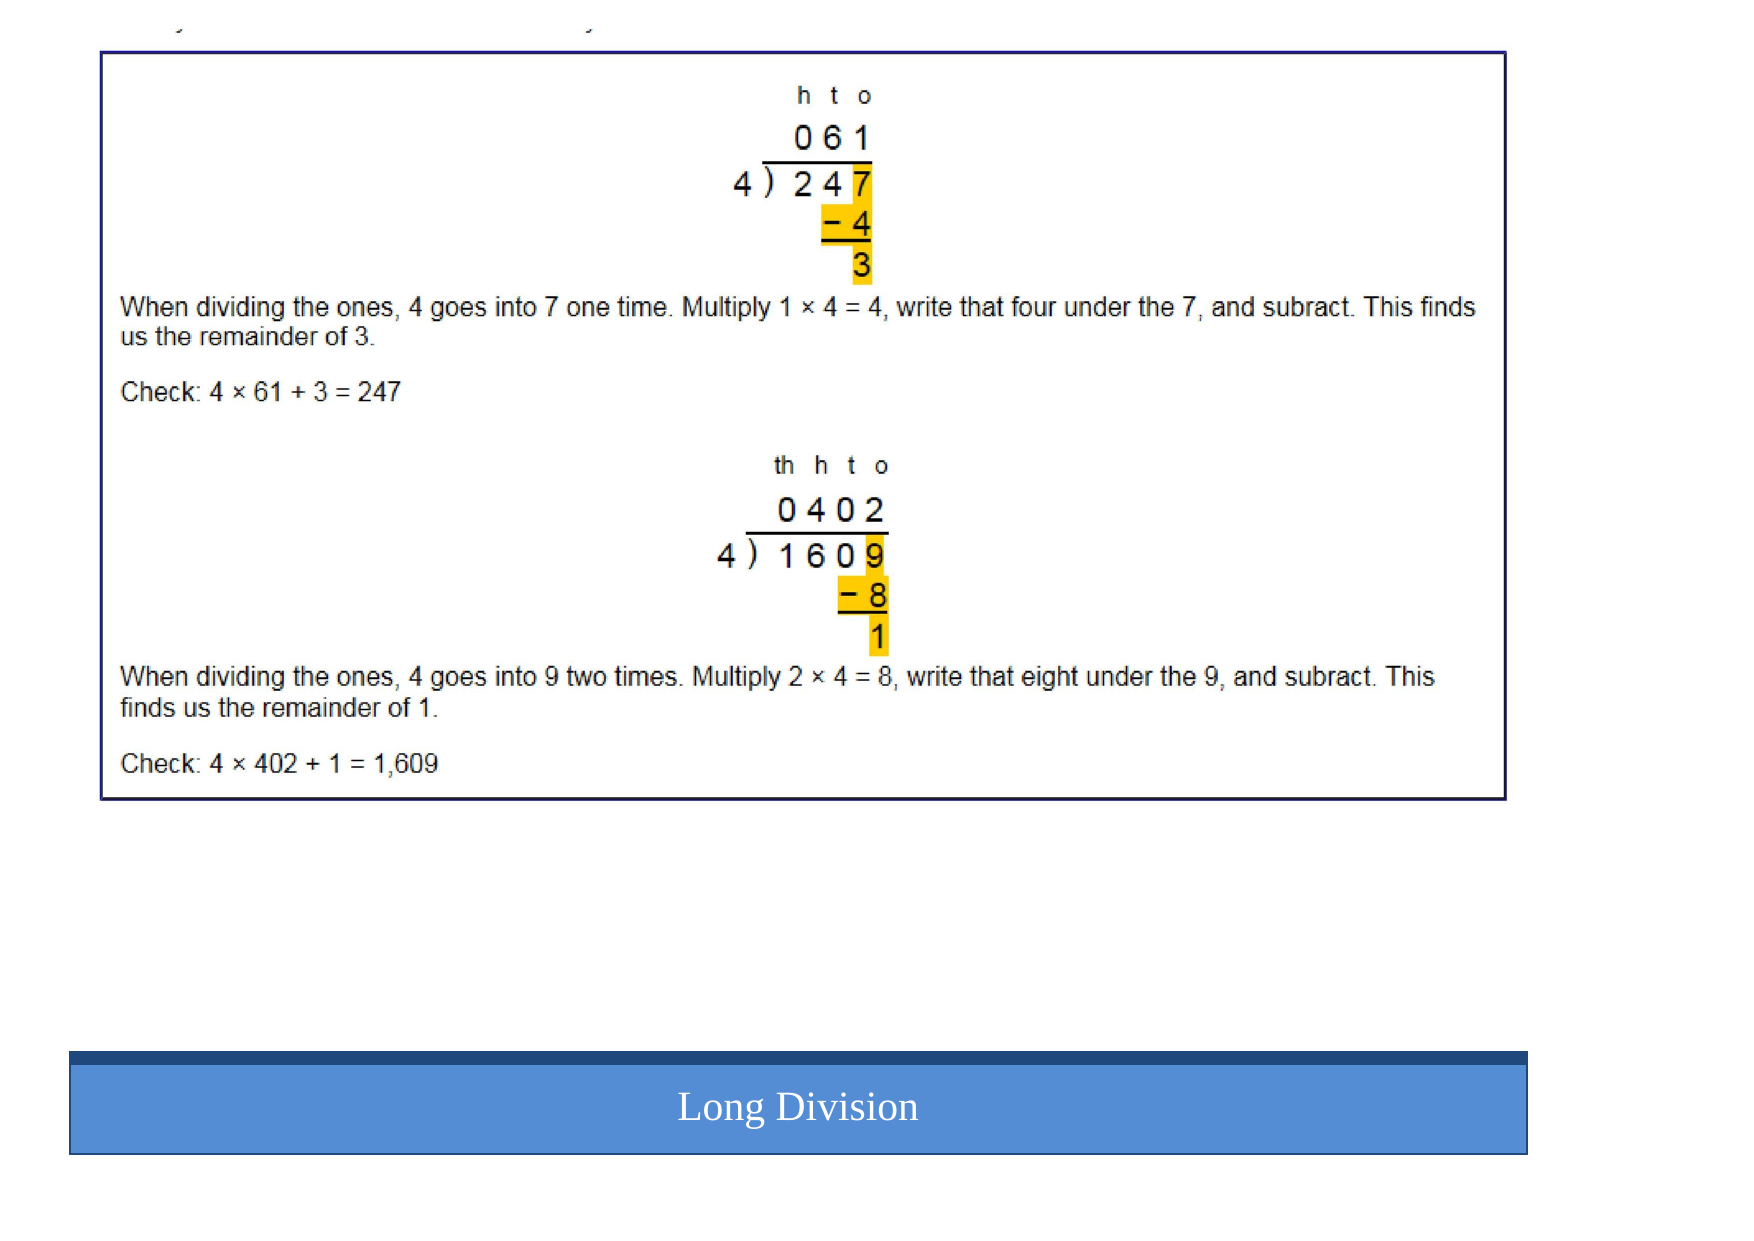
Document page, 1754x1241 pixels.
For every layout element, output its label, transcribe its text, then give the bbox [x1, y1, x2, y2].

picture [79, 28, 1517, 808]
table_header Long Division [71, 1065, 1526, 1153]
